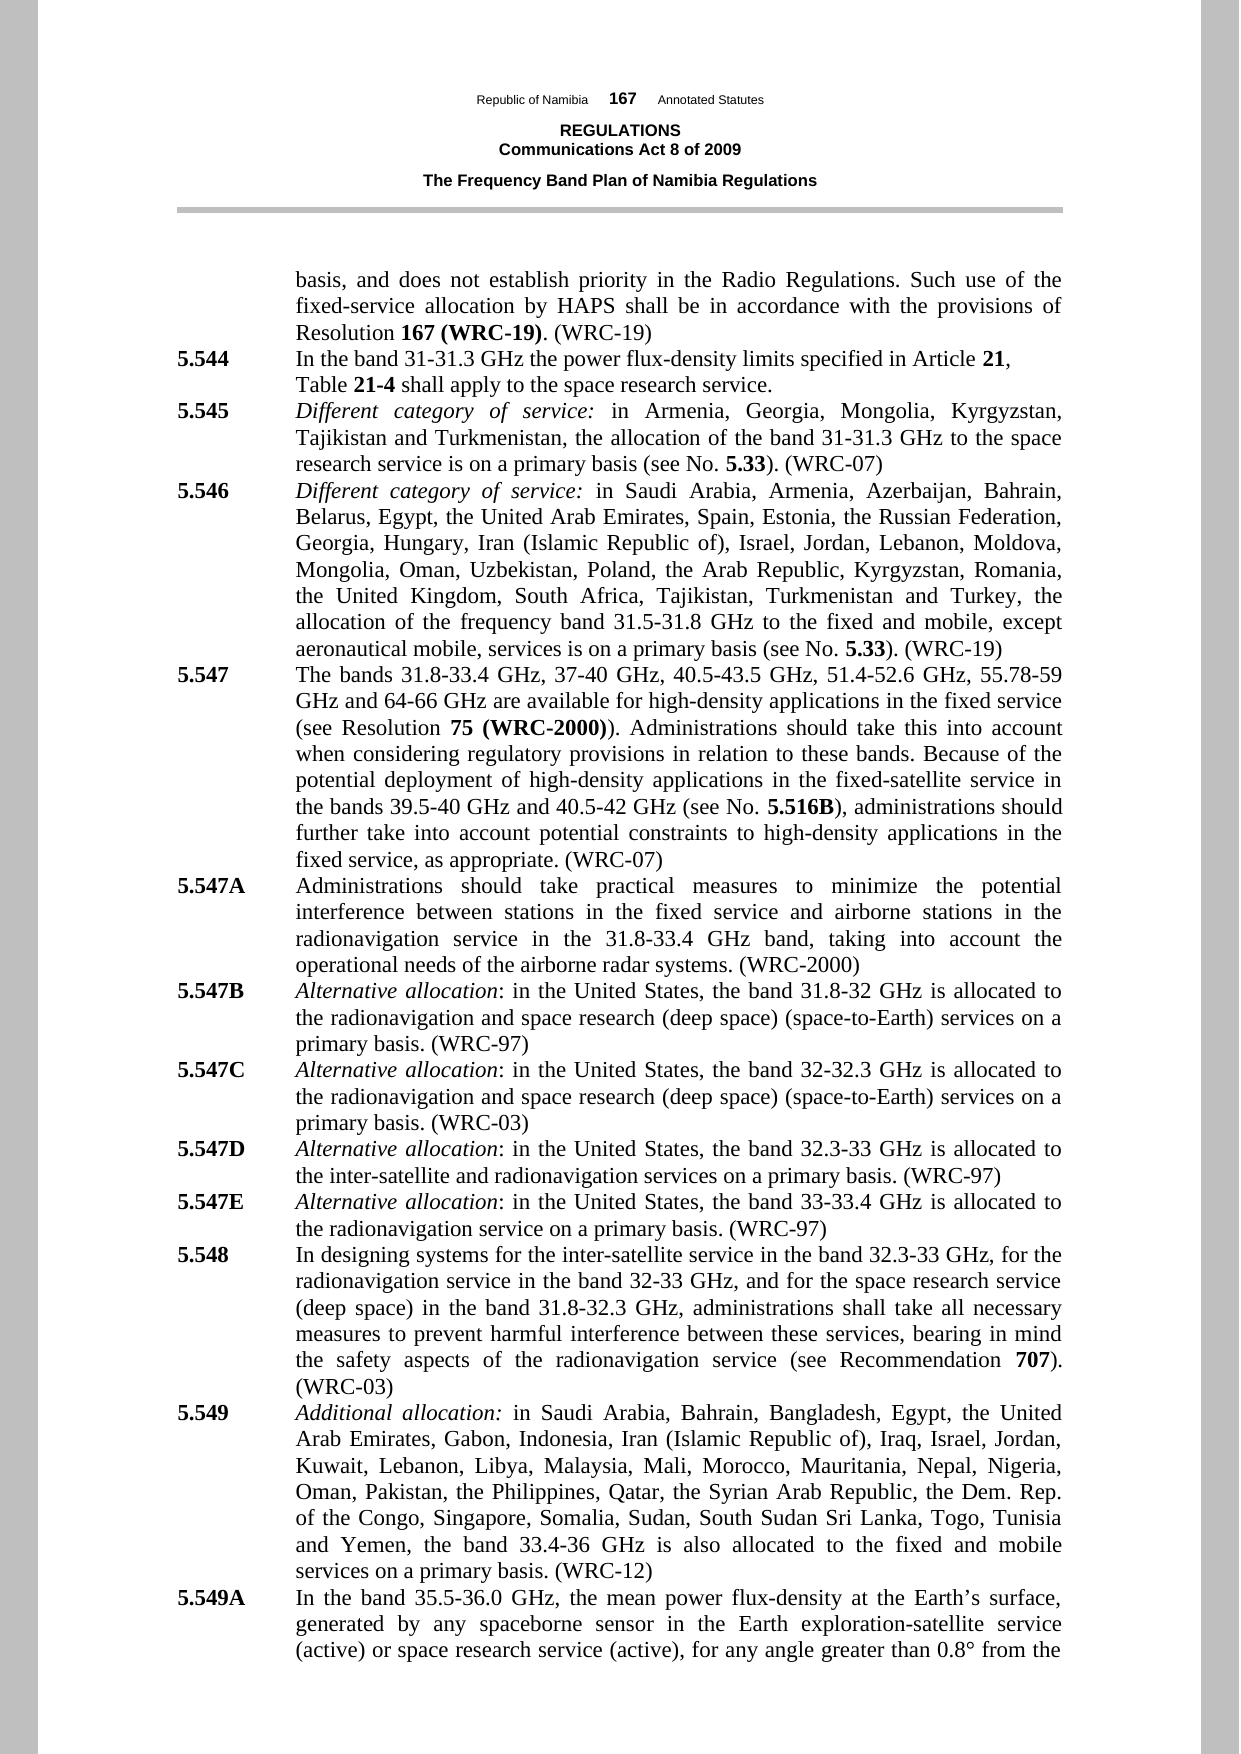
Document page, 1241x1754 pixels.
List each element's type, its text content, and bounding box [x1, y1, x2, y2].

text 5.547C Alternative allocation: in the United States, the band 32-32.3 GHz is allocated to the radionavigation and space research (deep space) (space-to-Earth) services on a primary basis. (WRC-03) [177, 1056, 1063, 1136]
text 5.548 In designing systems for the inter-satellite service in the band 32.3-33 GHz, for the radionavigation service in the band 32-33 GHz, and for the space research service (deep space) in the band 31.8-32.3 GHz, administrations shall take all necessary measures to prevent harmful interference between these services, bearing in mind the safety aspects of the radionavigation service (see Recommendation 707). (WRC-03) [177, 1241, 1063, 1399]
list 5.547A Administrations should take practical measures to minimize the potential interference between stations in the fixed service and airborne stations in the radionavigation service in the 31.8-33.4 GHz band, taking into account the operational needs of the airborne radar systems. (WRC-2000) [177, 872, 1063, 977]
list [177, 266, 1063, 345]
text 5.547B Alternative allocation: in the United States, the band 31.8-32 GHz is allocated to the radionavigation and space research (deep space) (space-to-Earth) services on a primary basis. (WRC-97) [177, 977, 1063, 1056]
list 5.545 Different category of service: in Armenia, Georgia, Mongolia, Kyrgyzstan, Tajikistan and Turkmenistan, the allocation of the band 31-31.3 GHz to the space research service is on a primary basis (see No. 5.33). (WRC-07) [177, 398, 1063, 477]
text 5.547D Alternative allocation: in the United States, the band 32.3-33 GHz is allocated to the inter-satellite and radionavigation services on a primary basis. (WRC-97) [177, 1136, 1063, 1188]
text 5.549 Additional allocation: in Saudi Arabia, Bahrain, Bangladesh, Egypt, the United Arab Emirates, Gabon, Indonesia, Iran (Islamic Republic of), Iraq, Israel, Jordan, Kuwait, Lebanon, Libya, Malaysia, Mali, Morocco, Mauritania, Nepal, Nigeria, Oman, Pakistan, the Philippines, Qatar, the Syrian Arab Republic, the Dem. Rep. of the Congo, Singapore, Somalia, Sudan, South Sudan Sri Lanka, Togo, Tunisia and Yemen, the band 33.4-36 GHz is also allocated to the fixed and mobile services on a primary basis. (WRC-12) [177, 1399, 1063, 1583]
text 5.547E Alternative allocation: in the United States, the band 33-33.4 GHz is allocated to the radionavigation service on a primary basis. (WRC-97) [177, 1188, 1063, 1241]
list 5.546 Different category of service: in Saudi Arabia, Armenia, Azerbaijan, Bahrain, Belarus, Egypt, the United Arab Emirates, Spain, Estonia, the Russian Federation, Georgia, Hungary, Iran (Islamic Republic of), Israel, Jordan, Lebanon, Moldova, Mongolia, Oman, Uzbekistan, Poland, the Arab Republic, Kyrgyzstan, Romania, the United Kingdom, South Africa, Tajikistan, Turkmenistan and Turkey, the allocation of the frequency band 31.5-31.8 GHz to the fixed and mobile, except aeronautical mobile, services is on a primary basis (see No. 5.33). (WRC-19) [177, 477, 1063, 661]
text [177, 1583, 1063, 1663]
list 5.544 In the band 31-31.3 GHz the power flux-density limits specified in Article 21, Table 21-4 shall apply to the space research service. [177, 345, 1063, 398]
text 5.547 The bands 31.8-33.4 GHz, 37-40 GHz, 40.5-43.5 GHz, 51.4-52.6 GHz, 55.78-59 GHz and 64-66 GHz are available for high-density applications in the fixed service (see Resolution 75 (WRC-2000)). Administrations should take this into account when considering regulatory provisions in relation to these bands. Because of the potential deployment of high-density applications in the fixed-satellite service in the bands 39.5-40 GHz and 40.5-42 GHz (see No. 5.516B), administrations should further take into account potential constraints to high-density applications in the fixed service, as appropriate. (WRC-07) [177, 661, 1063, 872]
